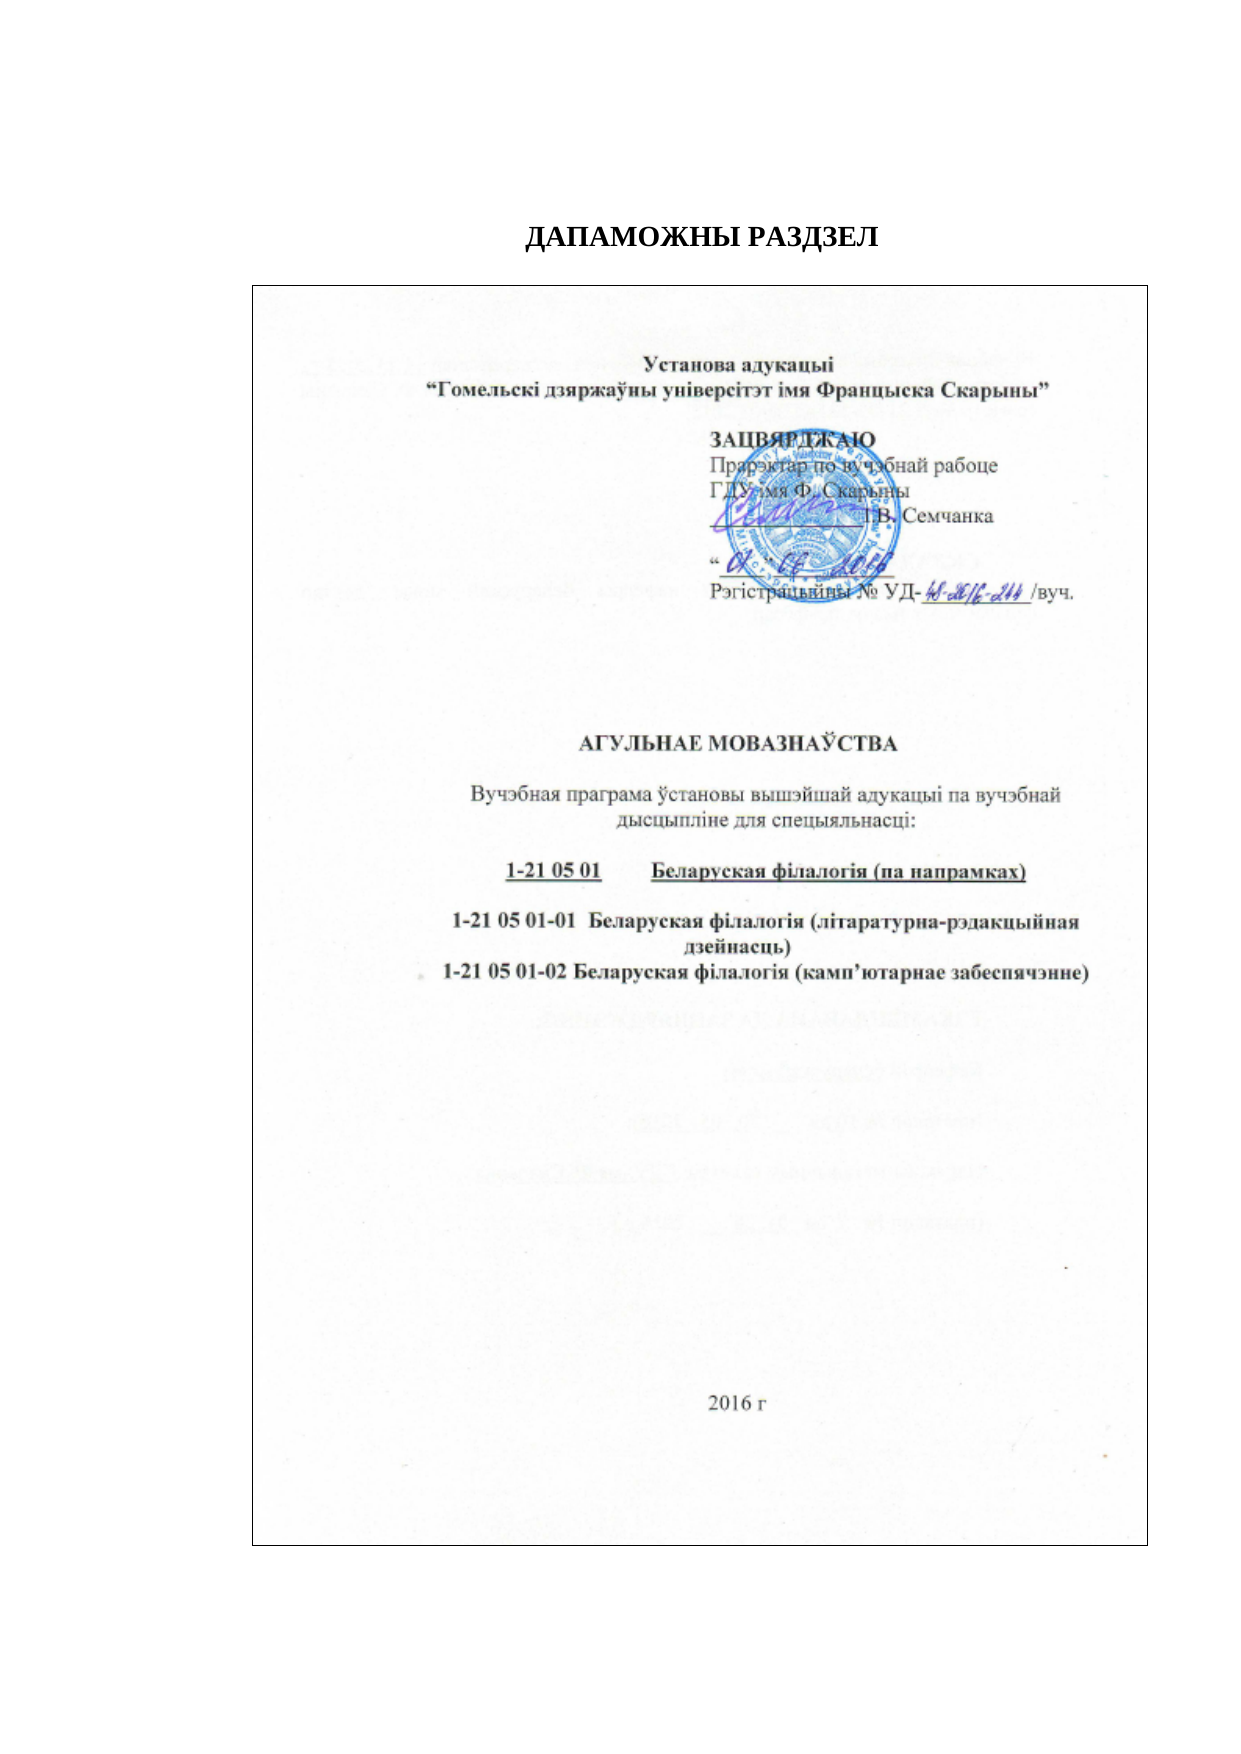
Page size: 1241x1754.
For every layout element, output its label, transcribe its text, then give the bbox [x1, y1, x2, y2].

picture [253, 286, 1147, 1545]
text ДАПАМОЖНЫ РАЗДЗЕЛ [177, 219, 1152, 252]
